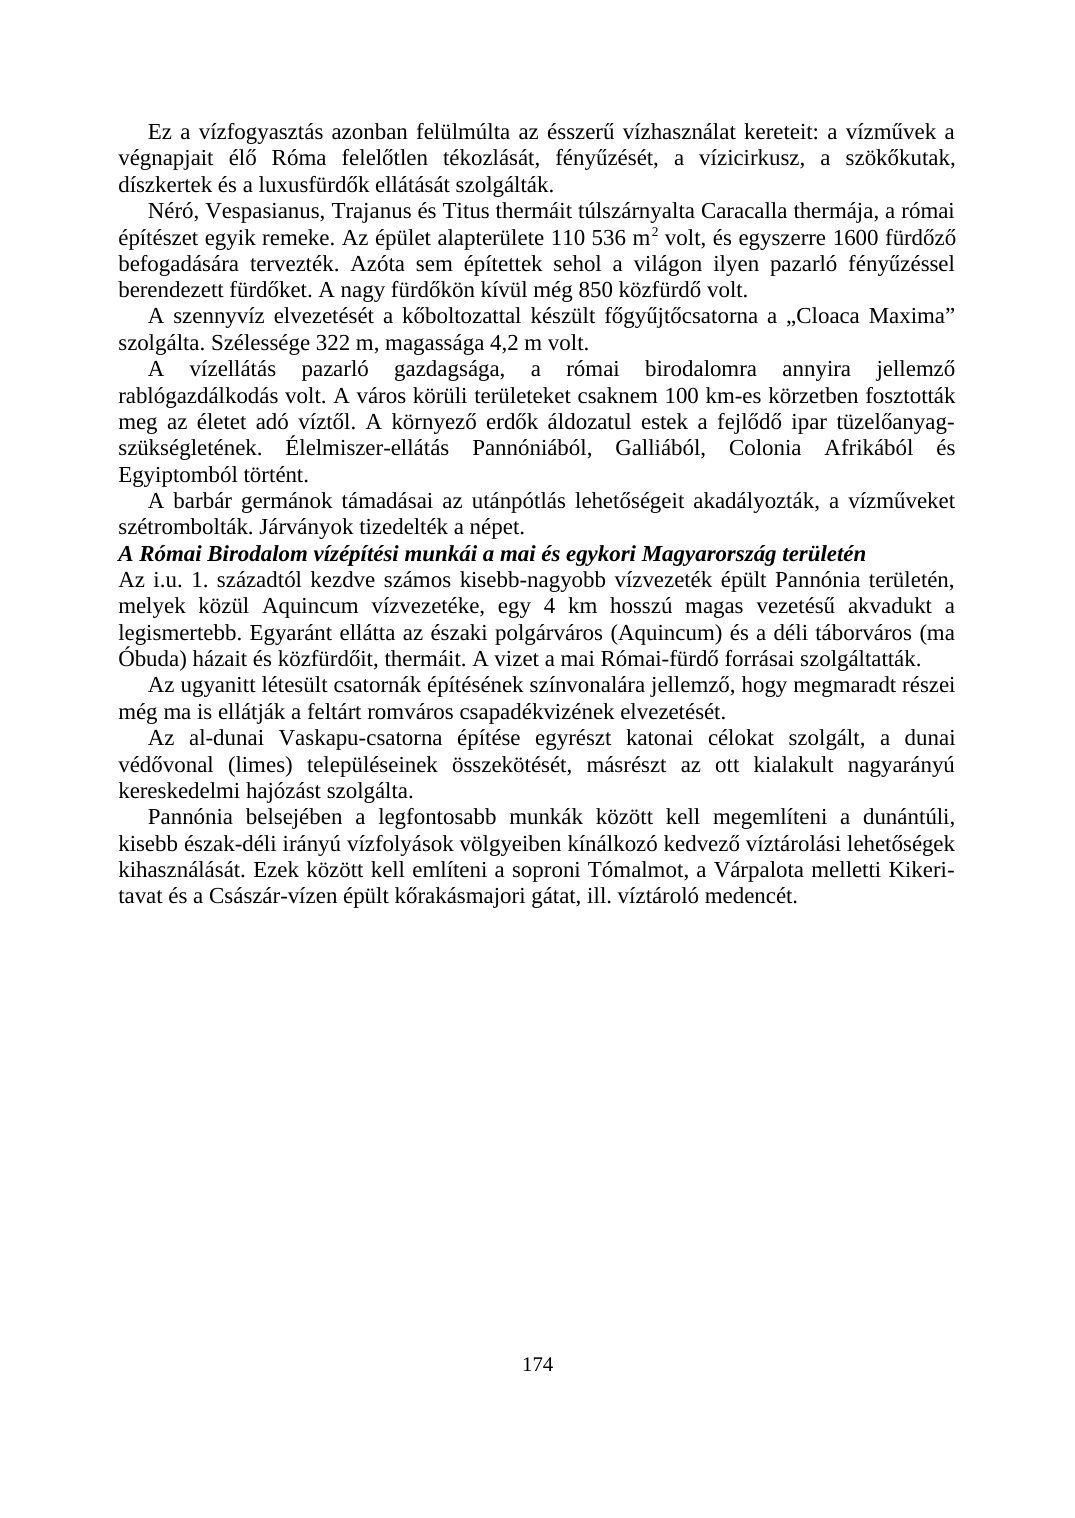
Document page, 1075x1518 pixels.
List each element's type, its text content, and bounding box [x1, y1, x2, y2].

text A barbár germánok támadásai az utánpótlás lehetőségeit akadályozták, a vízműveket szétrombolták. Járványok tizedelték a népet. [118, 487, 957, 540]
text Néró, Vespasianus, Trajanus és Titus thermáit túlszárnyalta Caracalla thermája, a római építészet egyik remeke. Az épület alapterülete 110 536 m2 volt, és egyszerre 1600 fürdőző befogadására tervezték. Azóta sem építettek sehol a világon ilyen pazarló fényűzéssel berendezett fürdőket. A nagy fürdőkön kívül még 850 közfürdő volt. [118, 197, 957, 303]
text Pannónia belsejében a legfontosabb munkák között kell megemlíteni a dunántúli, kisebb észak-déli irányú vízfolyások völgyeiben kínálkozó kedvező víztárolási lehetőségek kihasználását. Ezek között kell említeni a soproni Tómalmot, a Várpalota melletti Kikeri-tavat és a Császár-vízen épült kőrakásmajori gátat, ill. víztároló medencét. [118, 803, 957, 909]
text Ez a vízfogyasztás azonban felülmúlta az ésszerű vízhasználat kereteit: a vízművek a végnapjait élő Róma felelőtlen tékozlását, fényűzését, a vízicirkusz, a szökőkutak, díszkertek és a luxusfürdők ellátását szolgálták. [118, 118, 957, 197]
text Az ugyanitt létesült csatornák építésének színvonalára jellemző, hogy megmaradt részei még ma is ellátják a feltárt romváros csapadékvizének elvezetését. [118, 672, 957, 724]
text A Római Birodalom vízépítési munkái a mai és egykori Magyarország területén [118, 540, 957, 566]
text Az i.u. 1. századtól kezdve számos kisebb-nagyobb vízvezeték épült Pannónia területén, melyek közül Aquincum vízvezetéke, egy 4 km hosszú magas vezetésű akvadukt a legismertebb. Egyaránt ellátta az északi polgárváros (Aquincum) és a déli táborváros (ma Óbuda) házait és közfürdőit, thermáit. A vizet a mai Római-fürdő forrásai szolgáltatták. [118, 566, 957, 672]
text Az al-dunai Vaskapu-csatorna építése egyrészt katonai célokat szolgált, a dunai védővonal (limes) településeinek összekötését, másrészt az ott kialakult nagyarányú kereskedelmi hajózást szolgálta. [118, 724, 957, 803]
text A szennyvíz elvezetését a kőboltozattal készült főgyűjtőcsatorna a „Cloaca Maxima” szolgálta. Szélessége 322 m, magassága 4,2 m volt. [118, 303, 957, 355]
text A vízellátás pazarló gazdagsága, a római birodalomra annyira jellemző rablógazdálkodás volt. A város körüli területeket csaknem 100 km-es körzetben fosztották meg az életet adó víztől. A környező erdők áldozatul estek a fejlődő ipar tüzelőanyag-szükségletének. Élelmiszer-ellátás Pannóniából, Galliából, Colonia Afrikából és Egyiptomból történt. [118, 355, 957, 487]
